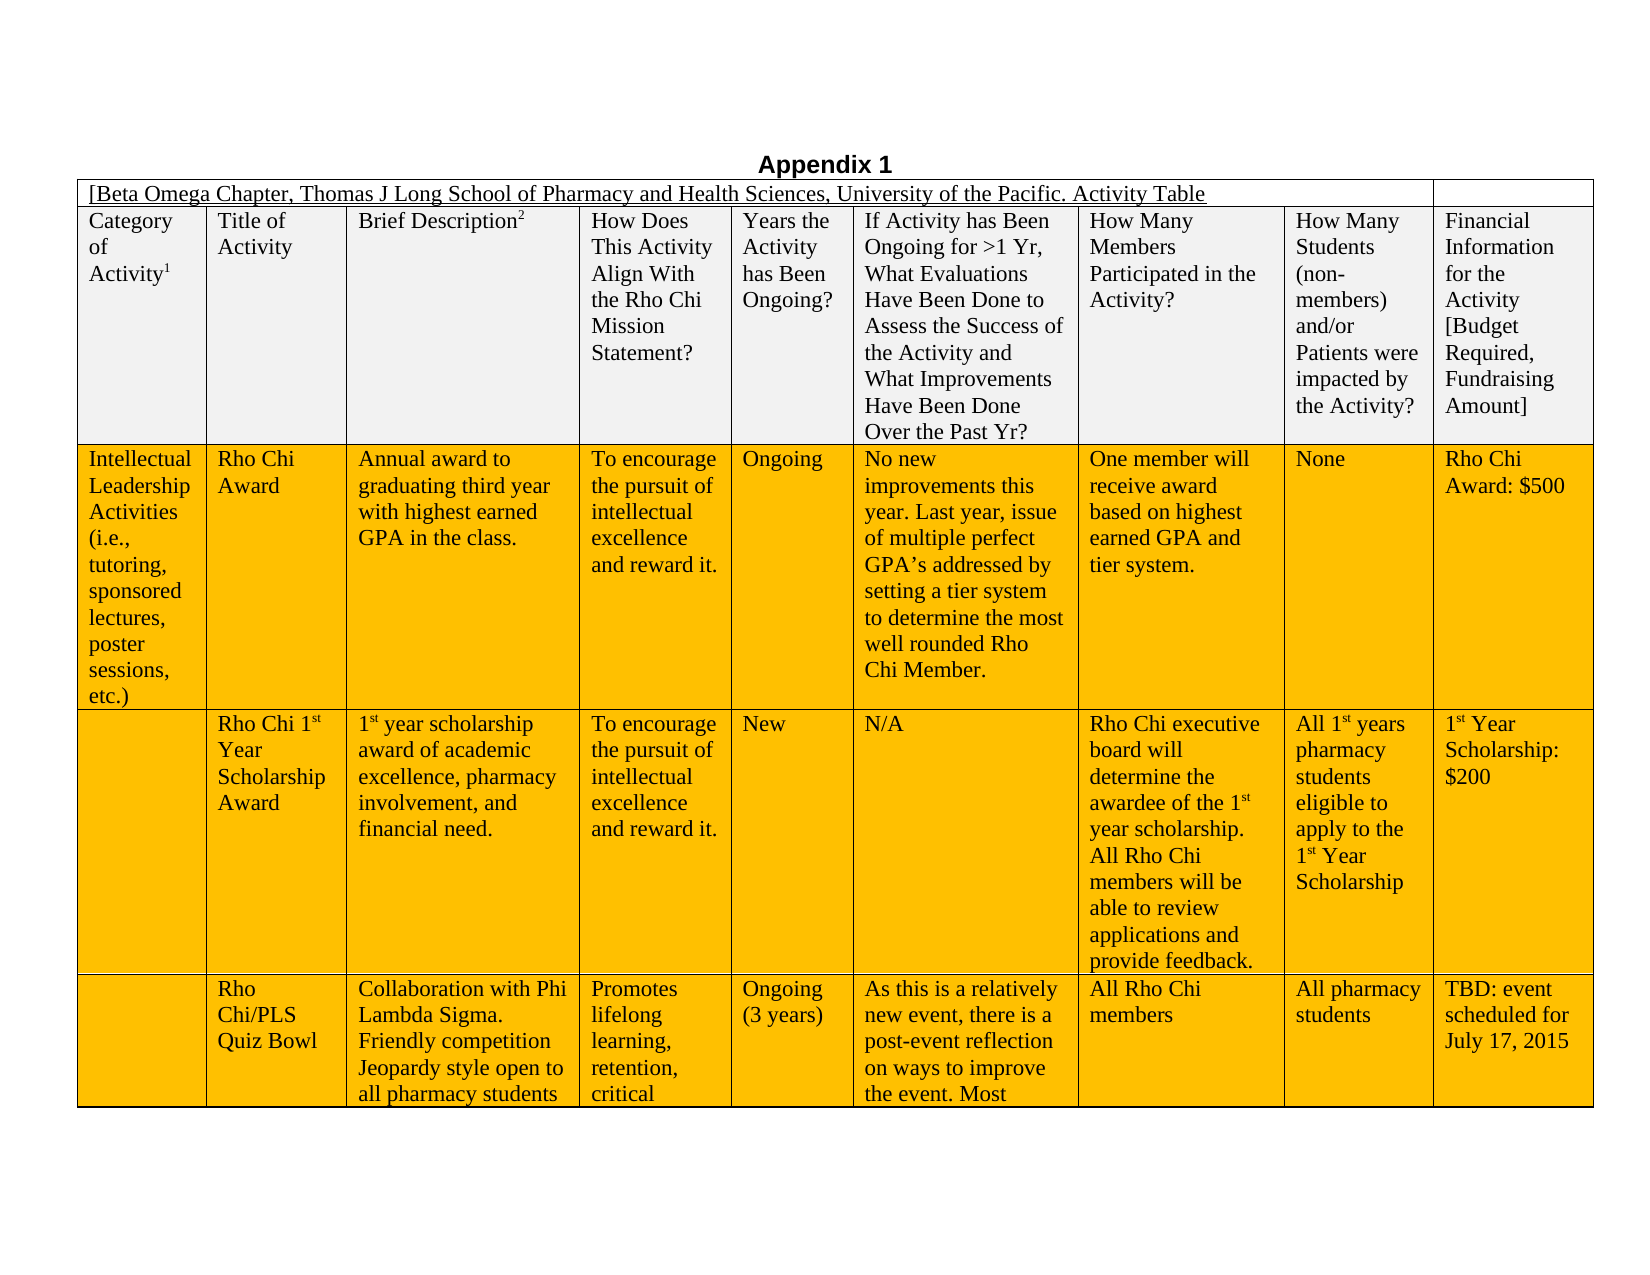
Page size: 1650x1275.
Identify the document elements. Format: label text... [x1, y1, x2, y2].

table_cell Financial Information for the Activity [Budget Required, Fundraising Amount] [1434, 207, 1593, 444]
table_cell Category of Activity1 [78, 207, 206, 444]
table_cell None [1285, 445, 1433, 709]
table_cell How Many Students (non-members) and/or Patients were impacted by the Activity? [1285, 207, 1433, 444]
table_cell Rho Chi Award [207, 445, 346, 709]
table_cell One member will receive award based on highest earned GPA and tier system. [1079, 445, 1284, 709]
table_cell Brief Description2 [347, 207, 579, 444]
table_cell Years the Activity has Been Ongoing? [732, 207, 853, 444]
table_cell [580, 975, 731, 1106]
table_cell New [732, 710, 853, 973]
table_header [Beta Omega Chapter, Thomas J Long School of Pharmacy and Health Sciences, University of the Pacific. Activity Table [78, 180, 1433, 206]
table_cell 1st Year Scholarship: $200 [1434, 710, 1593, 973]
table_cell To encourage the pursuit of intellectual excellence and reward it. [580, 445, 731, 709]
table_cell All 1st years pharmacy students eligible to apply to the 1st Year Scholarship [1285, 710, 1433, 973]
table_cell Ongoing (3 years) [732, 975, 853, 1106]
table_cell N/A [854, 710, 1078, 973]
table_cell How Does This Activity Align With the Rho Chi Mission Statement? [580, 207, 731, 444]
table_cell If Activity has Been Ongoing for >1 Yr, What Evaluations Have Been Done to Assess the Success of the Activity and What Improvements Have Been Done Over the Past Yr? [854, 207, 1078, 444]
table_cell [1434, 975, 1593, 1106]
table_cell Rho Chi 1st Year Scholarship Award [207, 710, 346, 973]
table_cell Title of Activity [207, 207, 346, 444]
table_cell How Many Members Participated in the Activity? [1079, 207, 1284, 444]
table_cell [78, 975, 206, 1106]
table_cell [1285, 975, 1433, 1106]
text Appendix 1 [150, 150, 1500, 179]
table_cell 1st year scholarship award of academic excellence, pharmacy involvement, and financial need. [347, 710, 579, 973]
table_cell Ongoing [732, 445, 853, 709]
table_cell [78, 710, 206, 973]
table_cell Rho Chi executive board will determine the awardee of the 1st year scholarship. All Rho Chi members will be able to review applications and provide feedback. [1079, 710, 1284, 973]
table_cell To encourage the pursuit of intellectual excellence and reward it. [580, 710, 731, 973]
table_header [1434, 180, 1593, 206]
table_cell Intellectual Leadership Activities (i.e., tutoring, sponsored lectures, poster sessions, etc.) [78, 445, 206, 709]
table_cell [347, 975, 579, 1106]
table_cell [207, 975, 346, 1106]
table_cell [854, 975, 1078, 1106]
table_cell All Rho Chi members [1079, 975, 1284, 1106]
table_cell No new improvements this year. Last year, issue of multiple perfect GPA’s addressed by setting a tier system to determine the most well rounded Rho Chi Member. [854, 445, 1078, 709]
table_cell Rho Chi Award: $500 [1434, 445, 1593, 709]
table_cell Annual award to graduating third year with highest earned GPA in the class. [347, 445, 579, 709]
